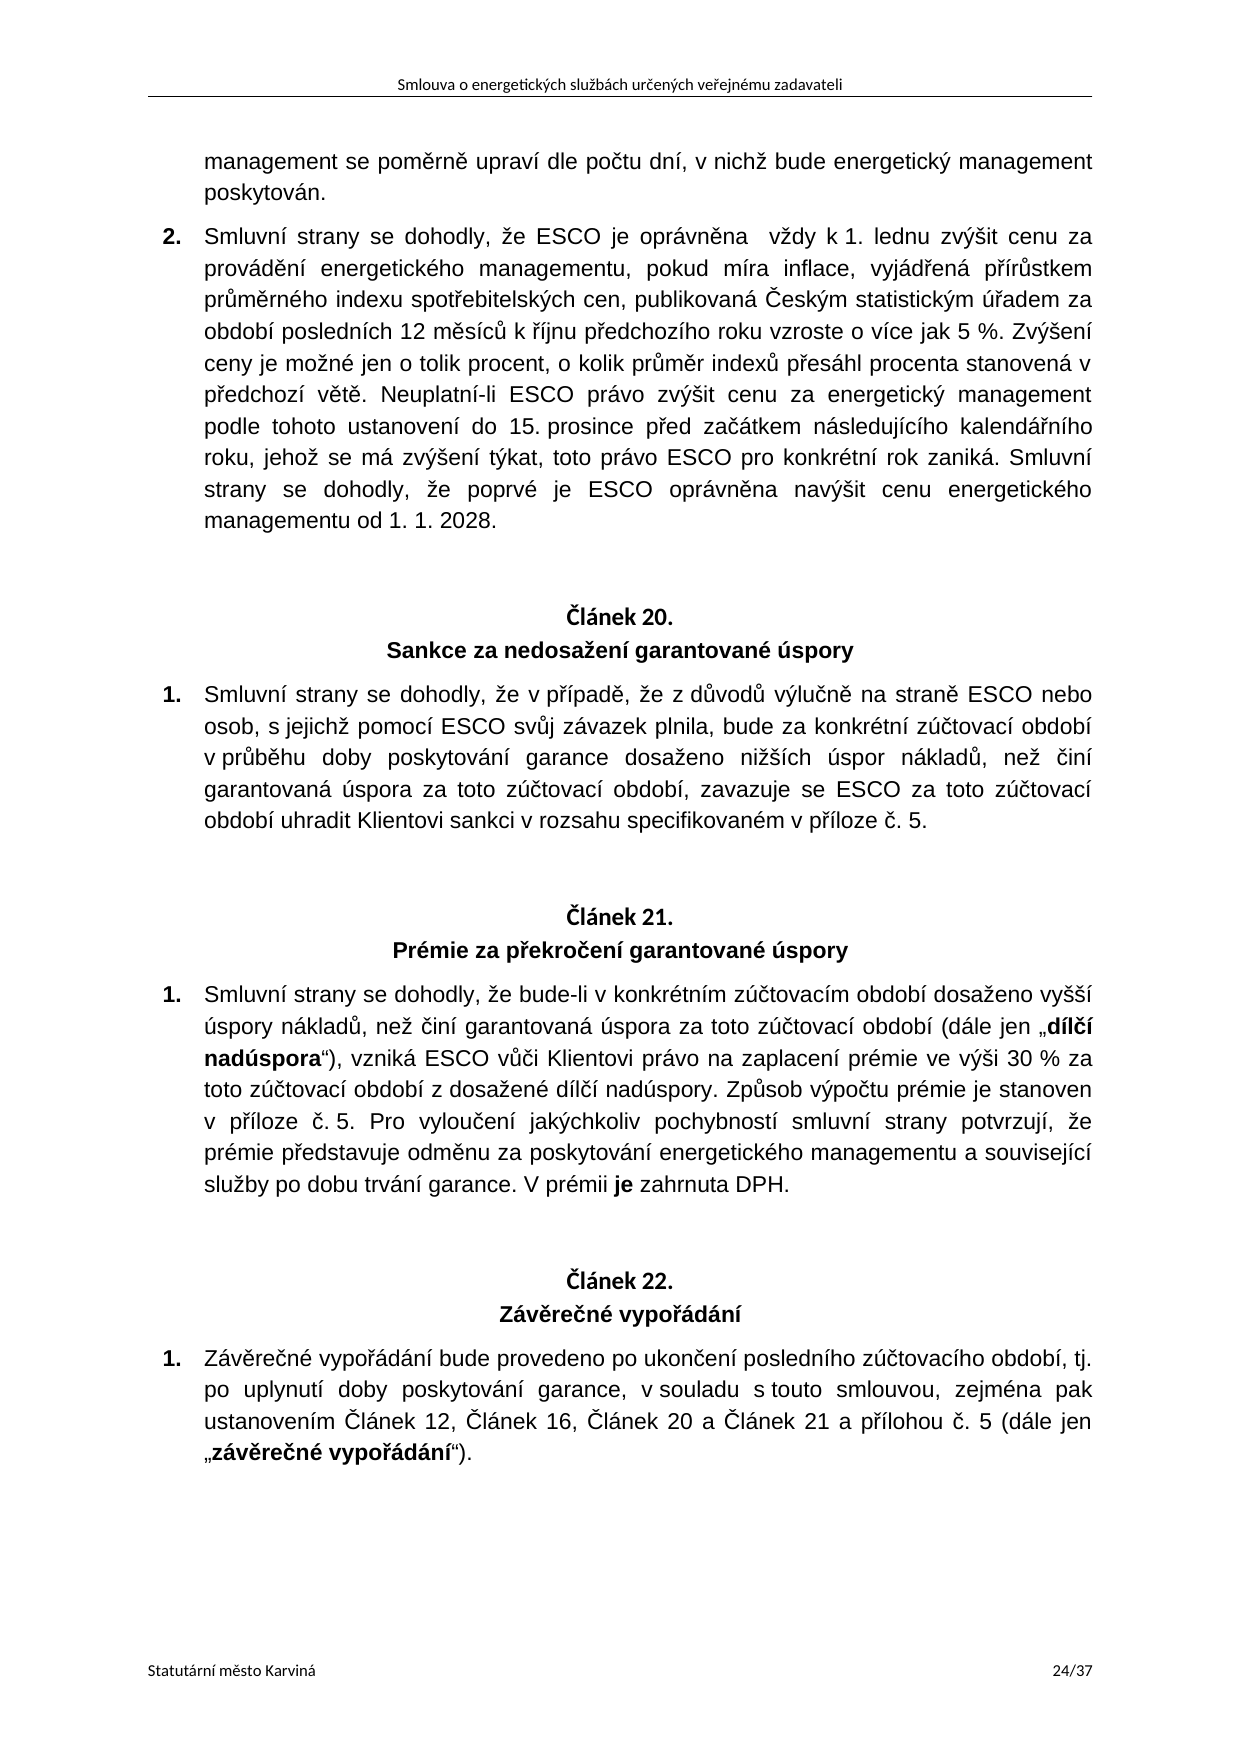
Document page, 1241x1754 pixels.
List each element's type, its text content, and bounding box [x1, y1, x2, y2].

subtitle Smluvní strany se dohodly, že v případě, že z důvodů výlučně na straně ESCO nebo osob, s jejichž pomocí ESCO svůj závazek plnila, bude za konkrétní zúčtovací období v průběhu doby poskytování garance dosaženo nižších úspor nákladů, než činí garantovaná úspora za toto zúčtovací období, zavazuje se ESCO za toto zúčtovací období uhradit Klientovi sankci v rozsahu specifikovaném v příloze č. 5. [162, 681, 1092, 834]
subtitle Závěrečné vypořádání [148, 1265, 1092, 1327]
subtitle Prémie za překročení garantované úspory [148, 902, 1092, 964]
subtitle Závěrečné vypořádání bude provedeno po ukončení posledního zúčtovacího období, tj. po uplynutí doby poskytování garance, v souladu s touto smlouvou, zejména pak ustanovením Článek 12, Článek 16, Článek 20 a Článek 21 a přílohou č. 5 (dále jen „závěrečné vypořádání“). [162, 1344, 1092, 1466]
subtitle Sankce za nedosažení garantované úspory [148, 601, 1092, 663]
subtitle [162, 148, 1092, 206]
subtitle Smluvní strany se dohodly, že bude-li v konkrétním zúčtovacím období dosaženo vyšší úspory nákladů, než činí garantovaná úspora za toto zúčtovací období (dále jen „dílčí nadúspora“), vzniká ESCO vůči Klientovi právo na zaplacení prémie ve výši 30 % za toto zúčtovací období z dosažené dílčí nadúspory. Způsob výpočtu prémie je stanoven v příloze č. 5. Pro vyloučení jakýchkoliv pochybností smluvní strany potvrzují, že prémie představuje odměnu za poskytování energetického managementu a související služby po dobu trvání garance. V prémii je zahrnuta DPH. [162, 981, 1092, 1197]
subtitle Smluvní strany se dohodly, že ESCO je oprávněna vždy k 1. lednu zvýšit cenu za provádění energetického managementu, pokud míra inflace, vyjádřená přírůstkem průměrného indexu spotřebitelských cen, publikovaná Českým statistickým úřadem za období posledních 12 měsíců k říjnu předchozího roku vzroste o více jak 5 %. Zvýšení ceny je možné jen o tolik procent, o kolik průměr indexů přesáhl procenta stanovená v předchozí větě. Neuplatní-li ESCO právo zvýšit cenu za energetický management podle tohoto ustanovení do 15. prosince před začátkem následujícího kalendářního roku, jehož se má zvýšení týkat, toto právo ESCO pro konkrétní rok zaniká. Smluvní strany se dohodly, že poprvé je ESCO oprávněna navýšit cenu energetického managementu od 1. 1. 2028. [162, 223, 1092, 534]
